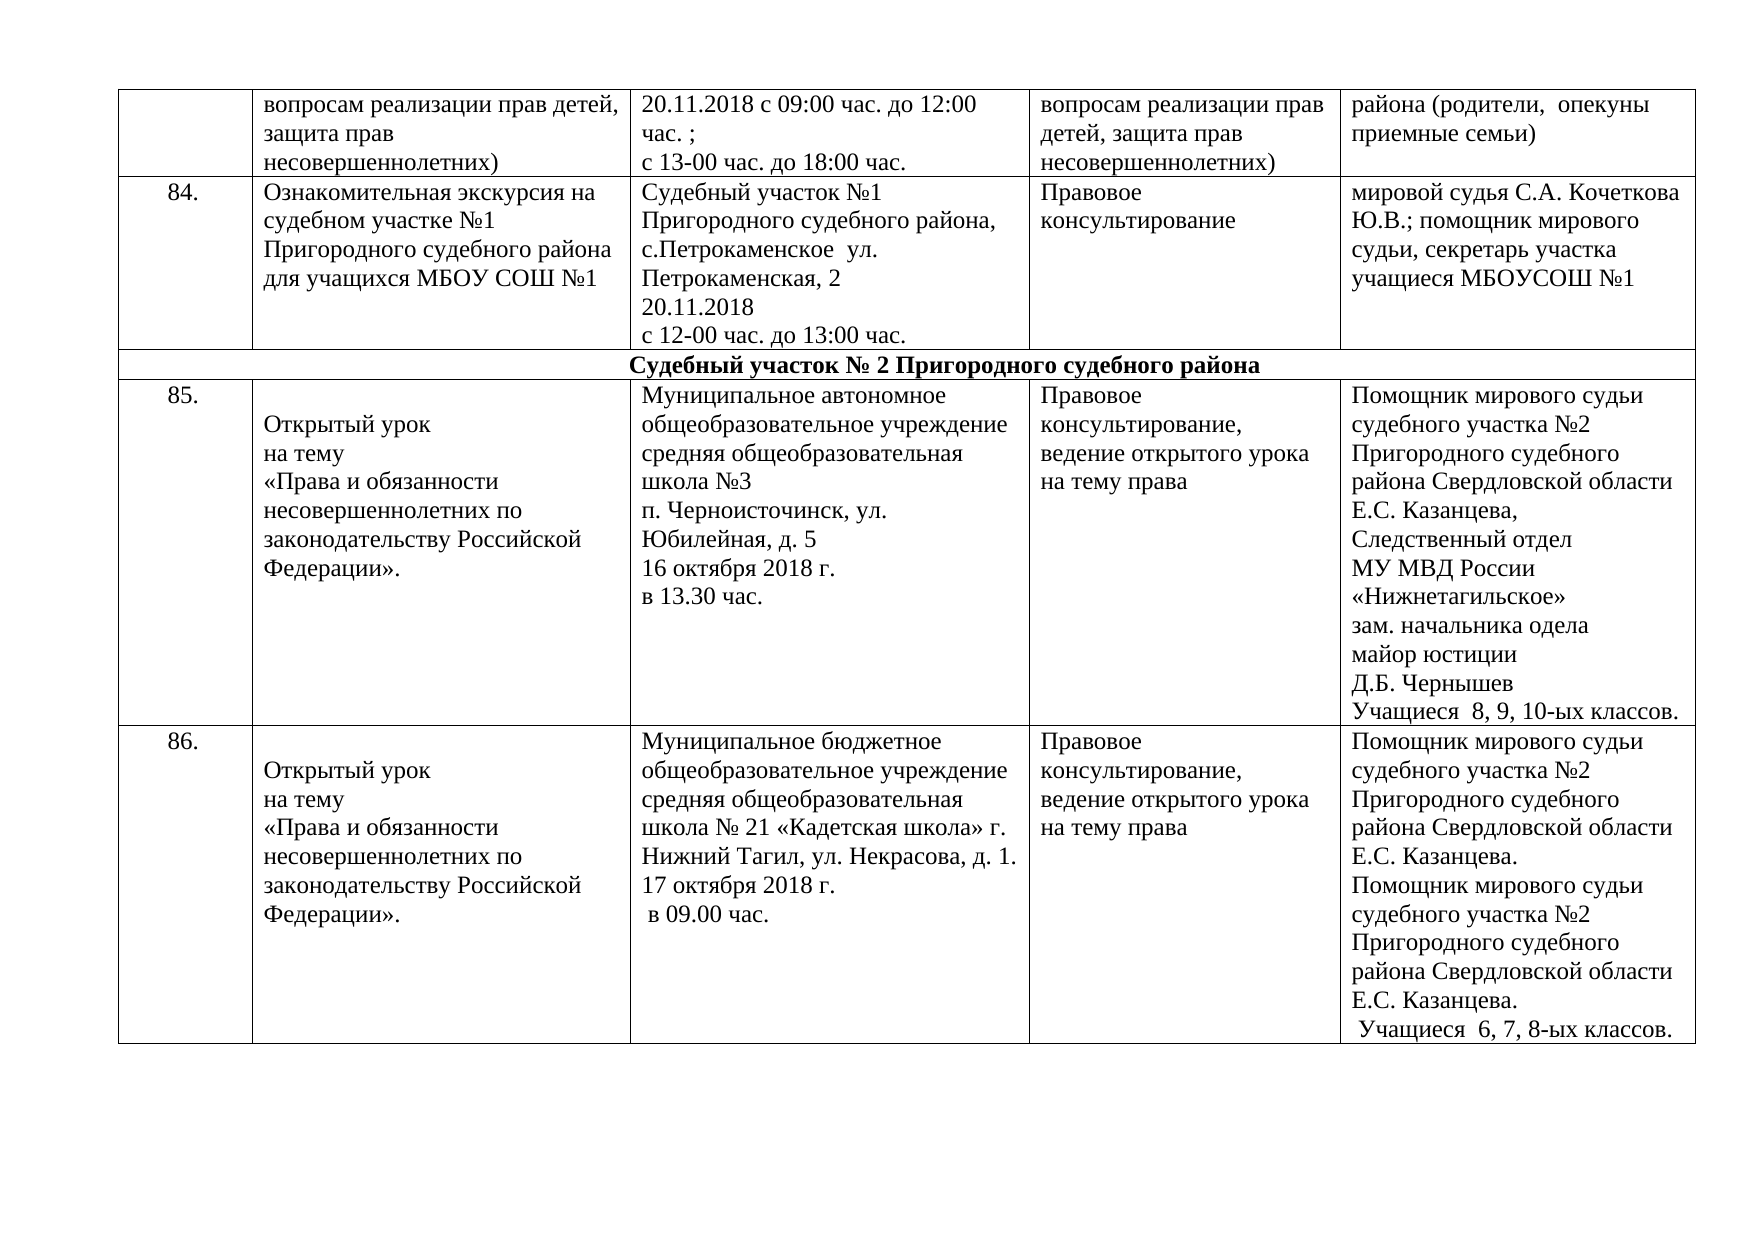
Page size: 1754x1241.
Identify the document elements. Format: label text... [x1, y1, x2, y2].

table_cell [119, 177, 252, 349]
table_cell [119, 90, 252, 176]
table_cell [631, 90, 1029, 176]
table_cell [1030, 90, 1340, 176]
table_cell Открытый урок на тему «Права и обязанности несовершеннолетних по законодательству Российской Федерации». [253, 380, 630, 725]
table_cell Судебный участок №1 Пригородного судебного района, с.Петрокаменское ул. Петрокаменская, 2 20.11.2018 с 12-00 час. до 13:00 час. [631, 177, 1029, 349]
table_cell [253, 90, 630, 176]
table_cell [1341, 90, 1695, 176]
table_cell Ознакомительная экскурсия на судебном участке №1 Пригородного судебного района для учащихся МБОУ СОШ №1 [253, 177, 630, 349]
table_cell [631, 726, 1029, 1042]
table_cell Правовое консультирование [1030, 177, 1340, 349]
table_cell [1341, 726, 1695, 1042]
table_cell [119, 380, 252, 725]
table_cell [253, 726, 630, 1042]
table_cell [119, 726, 252, 1042]
table_cell Правовое консультирование, ведение открытого урока на тему права [1030, 380, 1340, 725]
table_cell Муниципальное автономное общеобразовательное учреждение средняя общеобразовательная школа №3 п. Черноисточинск, ул. Юбилейная, д. 5 16 октября 2018 г. в 13.30 час. [631, 380, 1029, 725]
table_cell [1030, 726, 1340, 1042]
table_cell мировой судья С.А. Кочеткова Ю.В.; помощник мирового судьи, секретарь участка учащиеся МБОУСОШ №1 [1341, 177, 1695, 349]
table_cell Судебный участок № 2 Пригородного судебного района [119, 350, 1695, 379]
table_cell Помощник мирового судьи судебного участка №2 Пригородного судебного района Свердловской области Е.С. Казанцева, Следственный отдел МУ МВД России «Нижнетагильское» зам. начальника одела майор юстиции Д.Б. Чернышев Учащиеся 8, 9, 10-ых классов. [1341, 380, 1695, 725]
